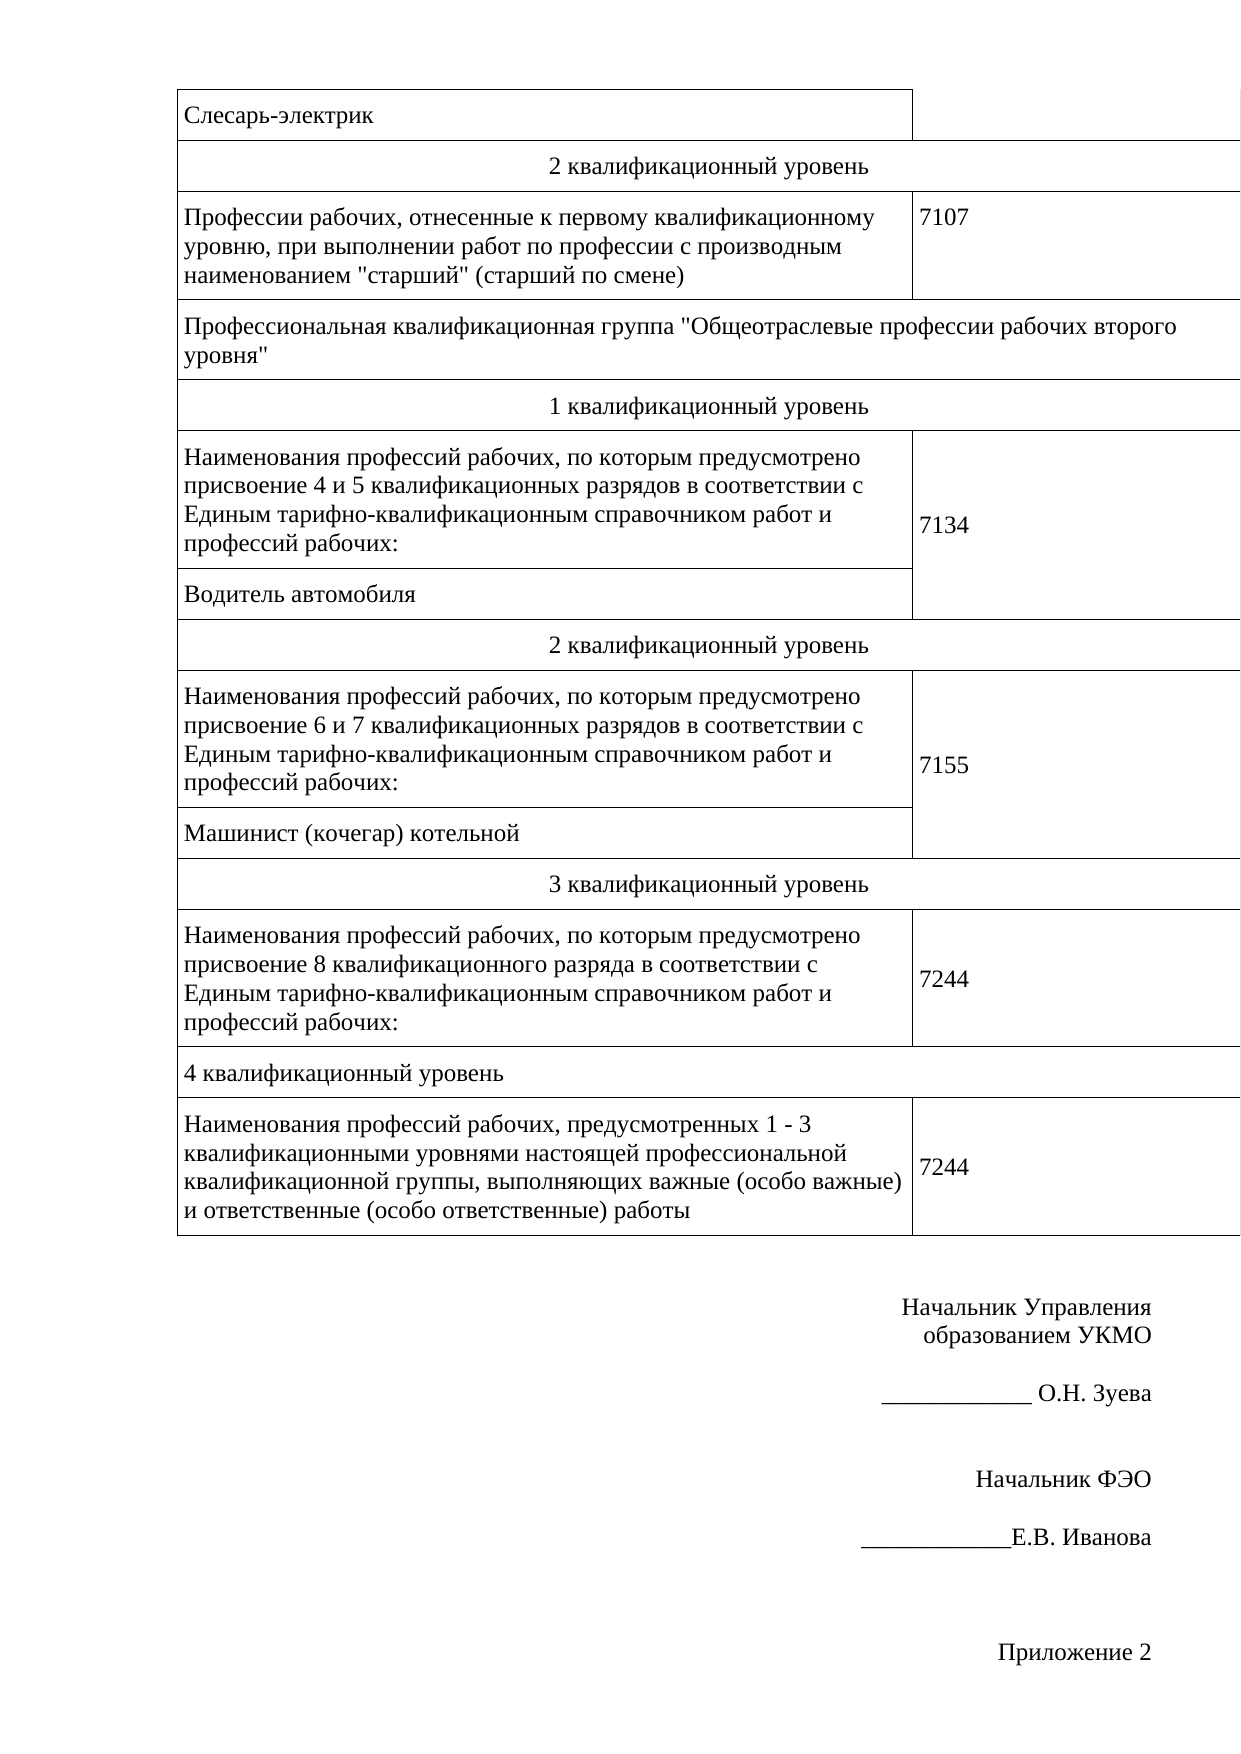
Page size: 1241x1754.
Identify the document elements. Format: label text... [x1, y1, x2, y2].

table_cell 7155 [913, 671, 1240, 858]
text ____________ О.Н. Зуева [177, 1378, 1152, 1407]
text Начальник ФЭО [177, 1464, 1152, 1493]
table_cell 3 квалификационный уровень [178, 859, 1240, 909]
table_cell 7244 [913, 910, 1240, 1046]
table_cell Наименования профессий рабочих, по которым предусмотрено присвоение 6 и 7 квалификационных разрядов в соответствии с Единым тарифно-квалификационным справочником работ и профессий рабочих: [178, 671, 912, 807]
table_cell 2 квалификационный уровень [178, 620, 1240, 669]
table_cell 2 квалификационный уровень [178, 141, 1240, 191]
table_cell Водитель автомобиля [178, 569, 912, 618]
table_cell 7107 [913, 192, 1240, 299]
table_cell Слесарь-электрик [178, 90, 912, 140]
text Приложение 2 [177, 1637, 1152, 1665]
table_cell Наименования профессий рабочих, предусмотренных 1 - 3 квалификационными уровнями настоящей профессиональной квалификационной группы, выполняющих важные (особо важные) и ответственные (особо ответственные) работы [178, 1098, 912, 1234]
table_cell 7244 [913, 1098, 1240, 1234]
table_cell Наименования профессий рабочих, по которым предусмотрено присвоение 4 и 5 квалификационных разрядов в соответствии с Единым тарифно-квалификационным справочником работ и профессий рабочих: [178, 431, 912, 567]
text Начальник Управления [177, 1292, 1152, 1320]
table_cell Наименования профессий рабочих, по которым предусмотрено присвоение 8 квалификационного разряда в соответствии с Единым тарифно-квалификационным справочником работ и профессий рабочих: [178, 910, 912, 1046]
table_cell Профессиональная квалификационная группа "Общеотраслевые профессии рабочих второго уровня" [178, 300, 1240, 379]
table_cell Профессии рабочих, отнесенные к первому квалификационному уровню, при выполнении работ по профессии с производным наименованием "старший" (старший по смене) [178, 192, 912, 299]
text образованием УКМО [177, 1320, 1152, 1349]
text ____________Е.В. Иванова [177, 1522, 1152, 1550]
table_cell 7134 [913, 431, 1240, 618]
table_cell 4 квалификационный уровень [178, 1047, 1240, 1097]
table_cell Машинист (кочегар) котельной [178, 808, 912, 858]
table_cell 1 квалификационный уровень [178, 380, 1240, 430]
